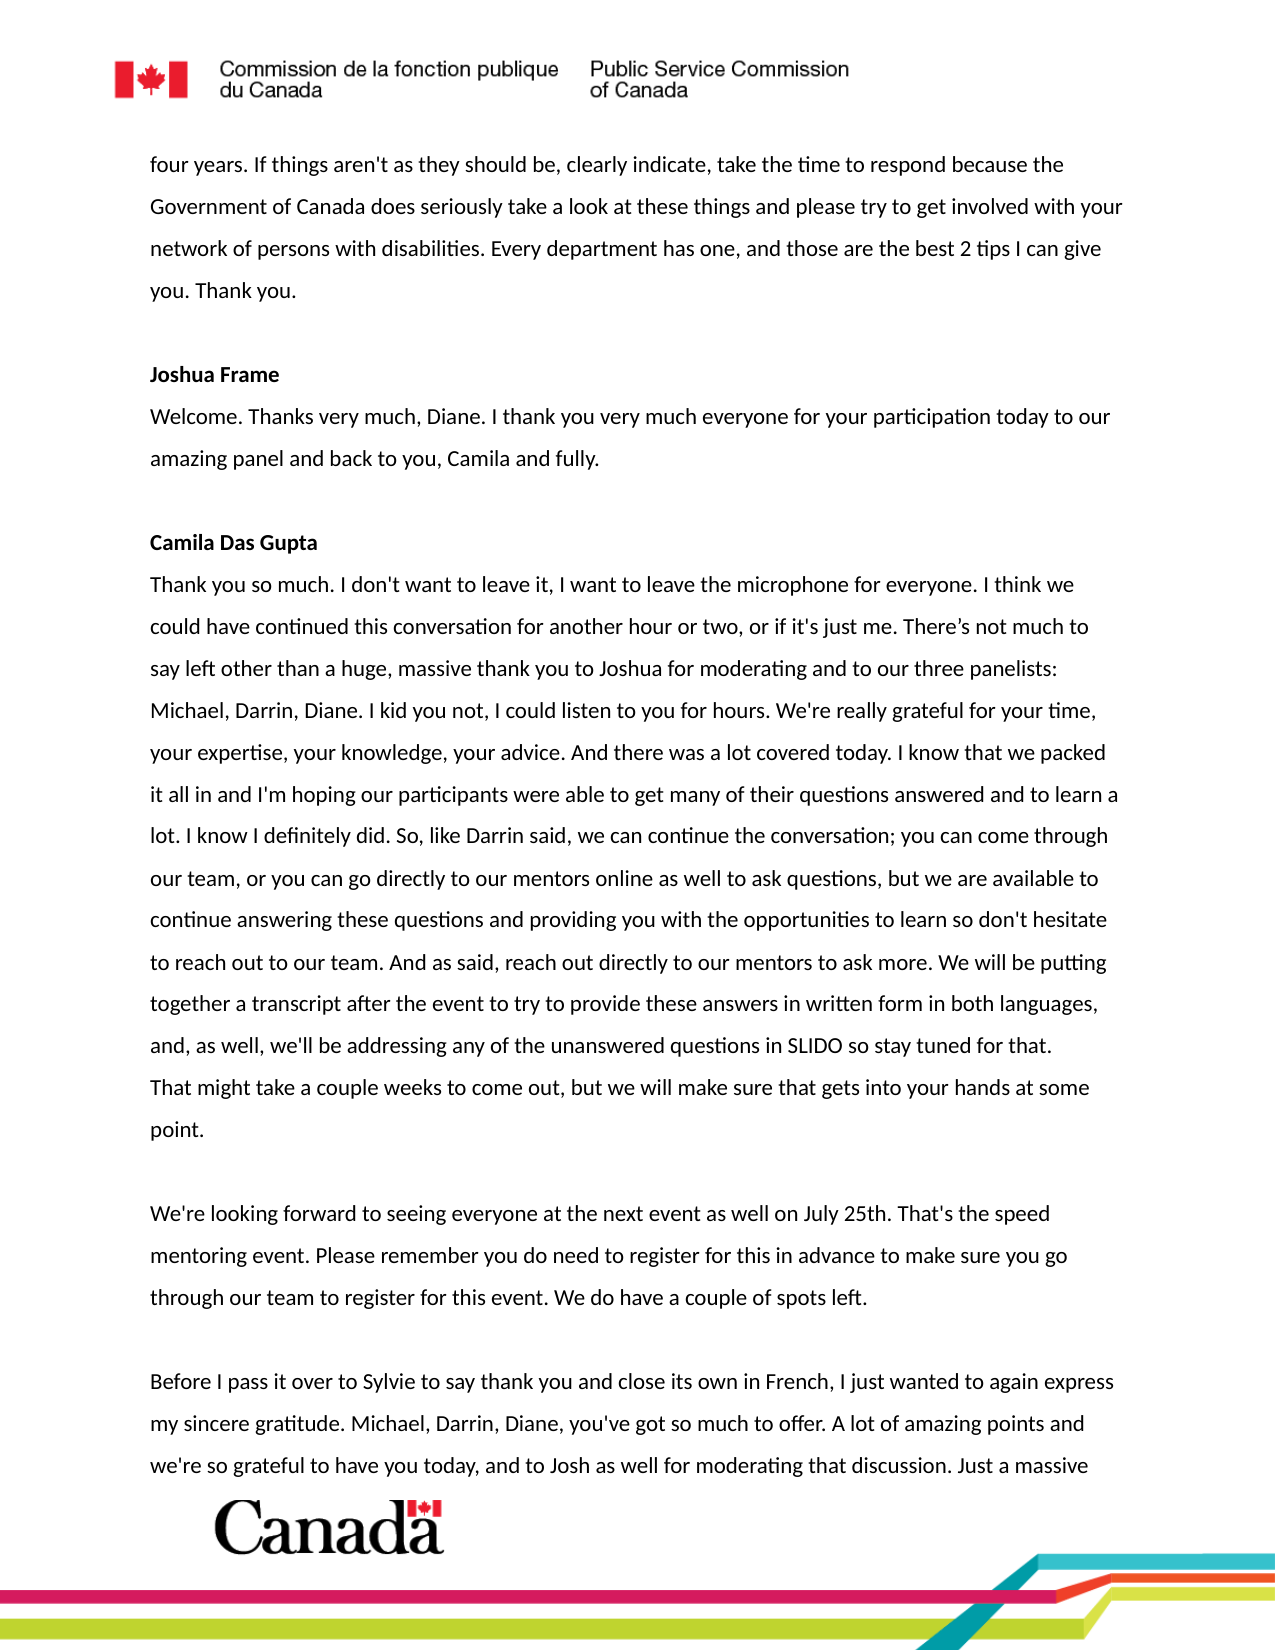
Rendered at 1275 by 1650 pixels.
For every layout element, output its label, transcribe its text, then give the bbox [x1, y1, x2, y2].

text Camila Das Gupta Thank you so much. I don't want to leave it, I want to leave the microphone for everyone. I think we could have continued this conversation for another hour or two, or if it's just me. There’s not much to say left other than a huge, massive thank you to Joshua for moderating and to our three panelists: Michael, Darrin, Diane. I kid you not, I could listen to you for hours. We're really grateful for your time, your expertise, your knowledge, your advice. And there was a lot covered today. I know that we packed it all in and I'm hoping our participants were able to get many of their questions answered and to learn a lot. I know I definitely did. So, like Darrin said, we can continue the conversation; you can come through our team, or you can go directly to our mentors online as well to ask questions, but we are available to continue answering these questions and providing you with the opportunities to learn so don't hesitate to reach out to our team. And as said, reach out directly to our mentors to ask more. We will be putting together a transcript after the event to try to provide these answers in written form in both languages, and, as well, we'll be addressing any of the unanswered questions in SLIDO so stay tuned for that. That might take a couple weeks to come out, but we will make sure that gets into your hands at some point. [150, 528, 1125, 1143]
text We're looking forward to seeing everyone at the next event as well on July 25th. That's the speed mentoring event. Please remember you do need to register for this in advance to make sure you go through our team to register for this event. We do have a couple of spots left. [150, 1157, 1125, 1311]
picture [0, 1500, 1275, 1650]
picture [0, 0, 1275, 237]
text Joshua Frame Welcome. Thanks very much, Diane. I thank you very much everyone for your participation today to our amazing panel and back to you, Camila and fully. [150, 360, 1125, 472]
